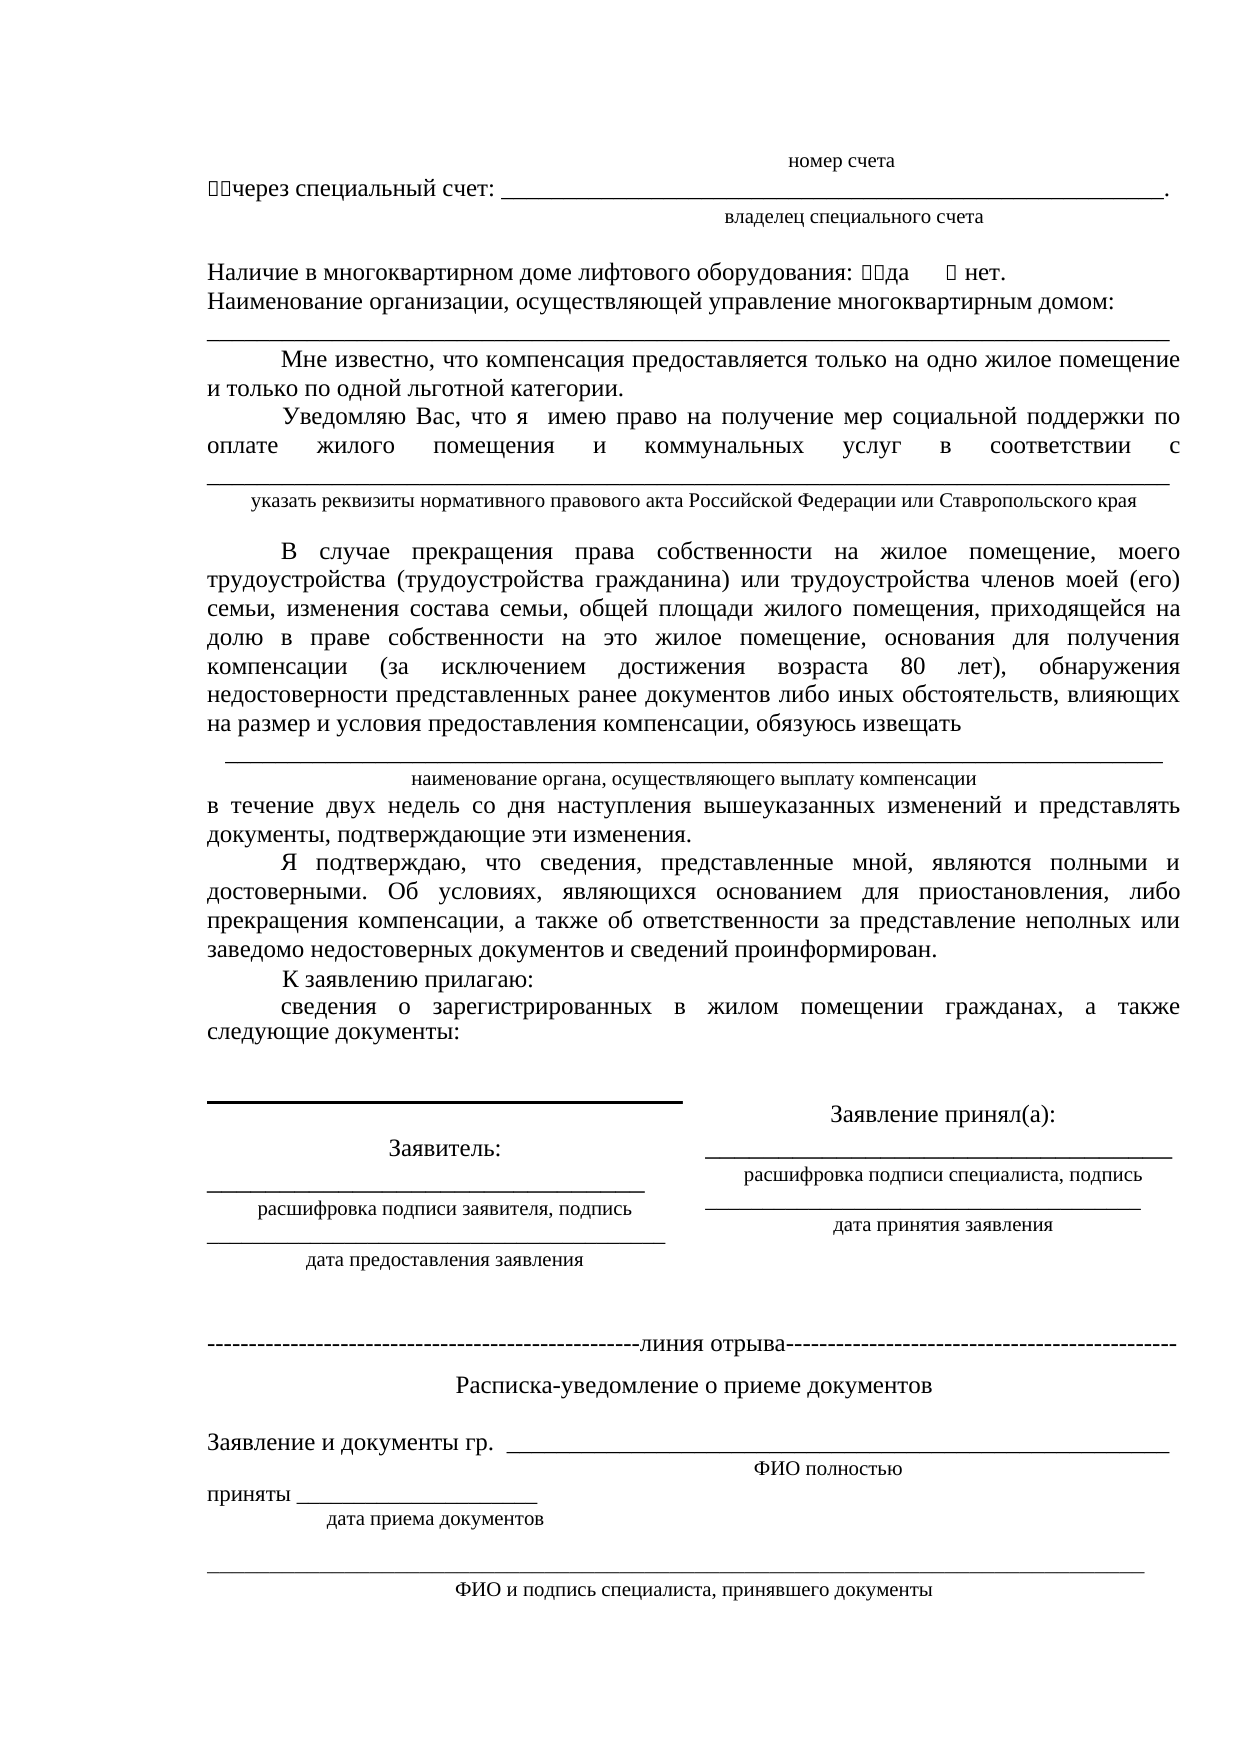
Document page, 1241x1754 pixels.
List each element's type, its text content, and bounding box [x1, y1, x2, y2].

table_header Заявление принял(а): ________________________________ расшифровка подписи специалиста, подпись ______________________________________ дата принятия заявления [694, 1071, 1192, 1328]
text ----------------------------------------------------линия отрыва----------------------------------------------- [207, 1328, 1181, 1357]
text дата приема документов [207, 1506, 1181, 1530]
text ___________________________________________________________________________ [207, 1554, 1181, 1577]
text В случае прекращения права собственности на жилое помещение, моего трудоустройства (трудоустройства гражданина) или трудоустройства членов моей (его) семьи, изменения состава семьи, общей площади жилого помещения, приходящейся на долю в праве собственности на это жилое помещение, основания для получения компенсации (за исключением достижения возраста 80 лет), обнаружения недостоверности представленных ранее документов либо иных обстоятельств, влияющих на размер и условия предоставления компенсации, обязуюсь извещать [207, 536, 1181, 737]
text Наименование организации, осуществляющей управление многоквартирным домом: [207, 286, 1181, 315]
table_header Заявитель: ______________________________ расшифровка подписи заявителя, подпись ________________________________________ дата предоставления заявления [196, 1071, 694, 1328]
text Мне известно, что компенсация предоставляется только на одно жилое помещение и только по одной льготной категории. [207, 344, 1181, 401]
text Наличие в многоквартирном доме лифтового оборудования: да  нет. [207, 257, 1181, 286]
text Расписка-уведомление о приеме документов [207, 1370, 1181, 1398]
text сведения о зарегистрированных в жилом помещении гражданах, а также следующие документы: [207, 994, 1181, 1044]
text _____________________________________________________________________________ [207, 315, 1181, 344]
text ФИО и подпись специалиста, принявшего документы [207, 1577, 1181, 1601]
text в течение двух недель со дня наступления вышеуказанных изменений и представлять документы, подтверждающие эти изменения. [207, 790, 1181, 847]
text владелец специального счета [207, 204, 1181, 228]
text ФИО полностью [207, 1456, 1181, 1479]
text ___________________________________________________________________________ наименование органа, осуществляющего выплату компенсации [207, 737, 1181, 790]
text Заявление и документы гр. _____________________________________________________ [207, 1427, 1181, 1456]
text К заявлению прилагаю: [207, 964, 1181, 993]
text Я подтверждаю, что сведения, представленные мной, являются полными и достоверными. Об условиях, являющихся основанием для приостановления, либо прекращения компенсации, а также об ответственности за представление неполных или заведомо недостоверных документов и сведений проинформирован. [207, 847, 1181, 962]
text Уведомляю Вас, что я имею право на получение мер социальной поддержки по оплате жилого помещения и коммунальных услуг в соответствии с _____________________________________________________________________________ [207, 401, 1181, 488]
text через специальный счет: _____________________________________________________. [207, 173, 1181, 203]
text номер счета [207, 148, 1181, 172]
text указать реквизиты нормативного правового акта Российской Федерации или Ставропольского края [207, 488, 1181, 512]
text приняты _____________________ [207, 1479, 1181, 1506]
